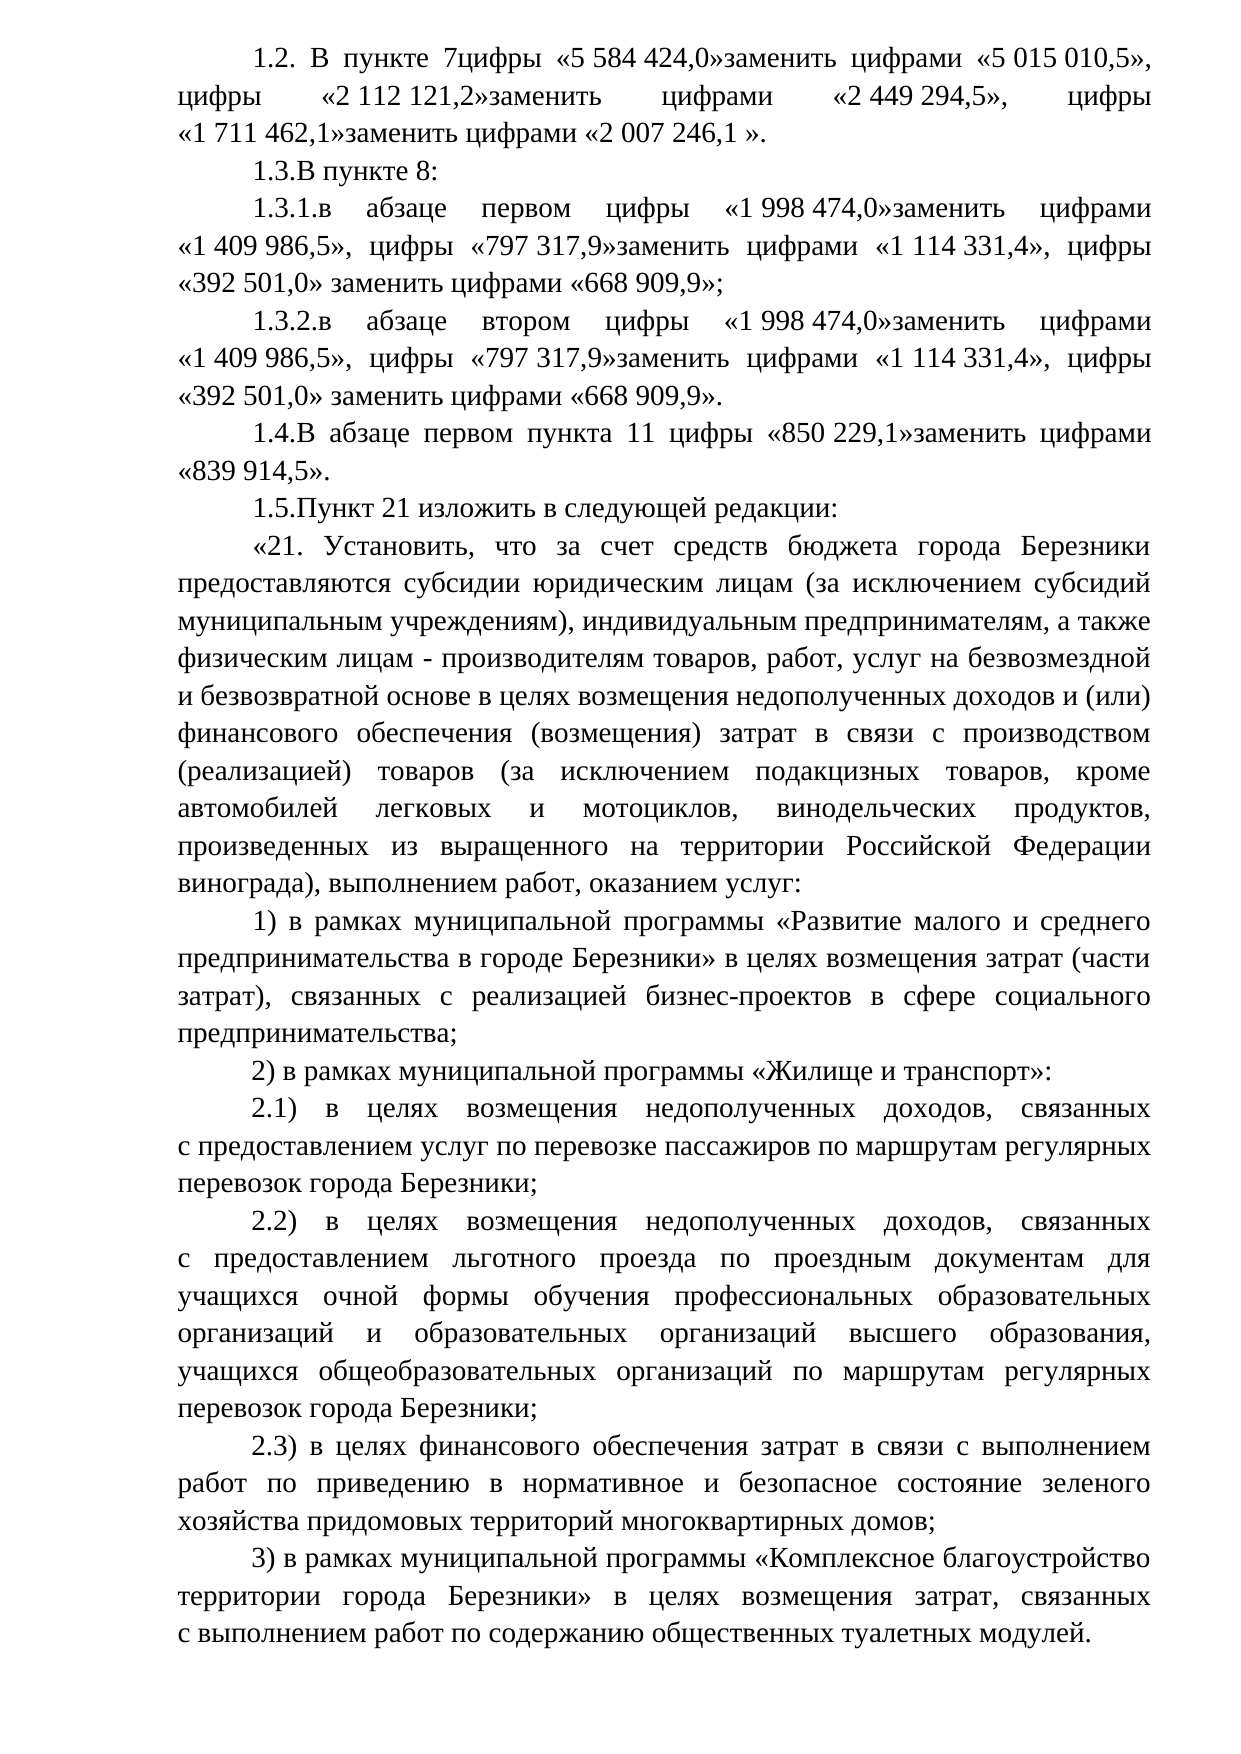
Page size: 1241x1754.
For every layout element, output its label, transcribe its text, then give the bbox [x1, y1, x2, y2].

text 1.5.Пункт 21 изложить в следующей редакции: [177, 488, 1152, 525]
text 2) в рамках муниципальной программы «Жилище и транспорт»: [177, 1050, 1152, 1088]
text 3) в рамках муниципальной программы «Комплексное благоустройство территории города Березники» в целях возмещения затрат, связанных с выполнением работ по содержанию общественных туалетных модулей. [177, 1538, 1152, 1650]
text 2.2) в целях возмещения недополученных доходов, связанных с предоставлением льготного проезда по проездным документам для учащихся очной формы обучения профессиональных образовательных организаций и образовательных организаций высшего образования, учащихся общеобразовательных организаций по маршрутам регулярных перевозок города Березники; [177, 1200, 1152, 1425]
text 1.3.В пункте 8: [177, 150, 1152, 188]
text 1.3.2.в абзаце втором цифры «1 998 474,0»заменить цифрами «1 409 986,5», цифры «797 317,9»заменить цифрами «1 114 331,4», цифры «392 501,0» заменить цифрами «668 909,9». [177, 300, 1152, 413]
text 2.1) в целях возмещения недополученных доходов, связанных с предоставлением услуг по перевозке пассажиров по маршрутам регулярных перевозок города Березники; [177, 1088, 1152, 1200]
text 1) в рамках муниципальной программы «Развитие малого и среднего предпринимательства в городе Березники» в целях возмещения затрат (части затрат), связанных с реализацией бизнес-проектов в сфере социального предпринимательства; [177, 900, 1152, 1050]
text 1.4.В абзаце первом пункта 11 цифры «850 229,1»заменить цифрами «839 914,5». [177, 413, 1152, 488]
text «21. Установить, что за счет средств бюджета города Березники предоставляются субсидии юридическим лицам (за исключением субсидий муниципальным учреждениям), индивидуальным предпринимателям, а также физическим лицам - производителям товаров, работ, услуг на безвозмездной и безвозвратной основе в целях возмещения недополученных доходов и (или) финансового обеспечения (возмещения) затрат в связи с производством (реализацией) товаров (за исключением подакцизных товаров, кроме автомобилей легковых и мотоциклов, винодельческих продуктов, произведенных из выращенного на территории Российской Федерации винограда), выполнением работ, оказанием услуг: [177, 525, 1152, 900]
text 1.3.1.в абзаце первом цифры «1 998 474,0»заменить цифрами «1 409 986,5», цифры «797 317,9»заменить цифрами «1 114 331,4», цифры «392 501,0» заменить цифрами «668 909,9»; [177, 188, 1152, 300]
text 1.2. В пункте 7цифры «5 584 424,0»заменить цифрами «5 015 010,5», цифры «2 112 121,2»заменить цифрами «2 449 294,5», цифры «1 711 462,1»заменить цифрами «2 007 246,1 ». [177, 38, 1152, 150]
text 2.3) в целях финансового обеспечения затрат в связи с выполнением работ по приведению в нормативное и безопасное состояние зеленого хозяйства придомовых территорий многоквартирных домов; [177, 1425, 1152, 1538]
